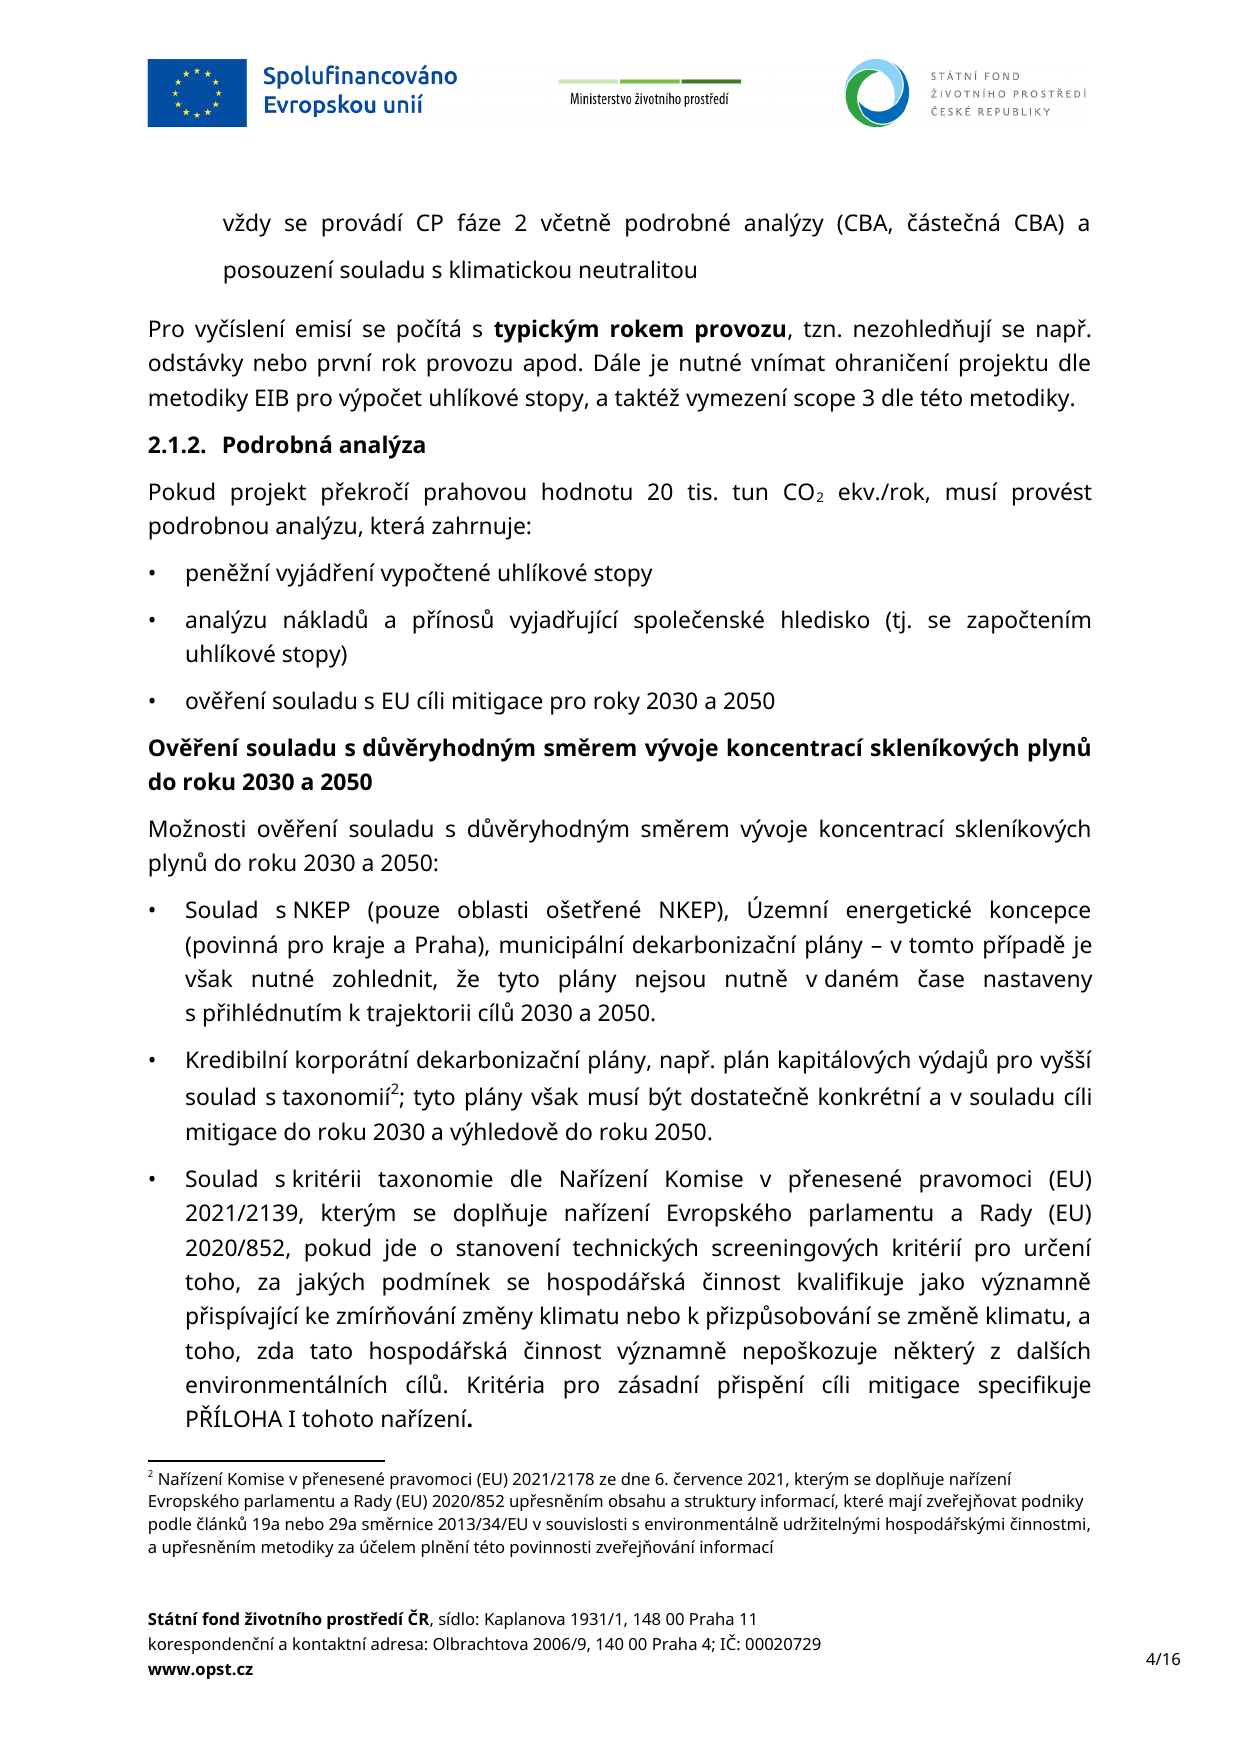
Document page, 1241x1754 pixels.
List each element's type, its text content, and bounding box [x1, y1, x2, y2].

text analýzu nákladů a přínosů vyjadřující společenské hledisko (tj. se započtením uhlíkové stopy) [148, 604, 1092, 669]
text Ověření souladu s důvěryhodným směrem vývoje koncentrací skleníkových plynů do roku 2030 a 2050 [148, 732, 1092, 797]
text peněžní vyjádření vypočtené uhlíkové stopy [148, 557, 1092, 588]
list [185, 207, 1092, 285]
text Možnosti ověření souladu s důvěryhodným směrem vývoje koncentrací skleníkových plynů do roku 2030 a 2050: [148, 813, 1092, 879]
text Soulad s kritérii taxonomie dle Nařízení Komise v přenesené pravomoci (EU) 2021/2139, kterým se doplňuje nařízení Evropského parlamentu a Rady (EU) 2020/852, pokud jde o stanovení technických screeningových kritérií pro určení toho, za jakých podmínek se hospodářská činnost kvalifikuje jako významně přispívající ke zmírňování změny klimatu nebo k přizpůsobování se změně klimatu, a toho, zda tato hospodářská činnost významně nepoškozuje některý z dalších environmentálních cílů. Kritéria pro zásadní přispění cíli mitigace specifikuje PŘÍLOHA I tohoto nařízení. [148, 1163, 1092, 1434]
text ověření souladu s EU cíli mitigace pro roky 2030 a 2050 [148, 685, 1092, 716]
text Pro vyčíslení emisí se počítá s typickým rokem provozu, tzn. nezohledňují se např. odstávky nebo první rok provozu apod. Dále je nutné vnímat ohraničení projektu dle metodiky EIB pro výpočet uhlíkové stopy, a taktéž vymezení scope 3 dle této metodiky. [148, 313, 1092, 413]
picture [147, 59, 1086, 128]
text Kredibilní korporátní dekarbonizační plány, např. plán kapitálových výdajů pro vyšší soulad s taxonomií; tyto plány však musí být dostatečně konkrétní a v souladu cíli mitigace do roku 2030 a výhledově do roku 2050. [148, 1044, 1092, 1147]
text Pokud projekt překročí prahovou hodnotu 20 tis. tun CO2 ekv./rok, musí provést podrobnou analýzu, která zahrnuje: [148, 476, 1092, 541]
text Podrobná analýza [148, 429, 1092, 460]
text Soulad s NKEP (pouze oblasti ošetřené NKEP), Územní energetické koncepce (povinná pro kraje a Praha), municipální dekarbonizační plány – v tomto případě je však nutné zohlednit, že tyto plány nejsou nutně v daném čase nastaveny s přihlédnutím k trajektorii cílů 2030 a 2050. [148, 894, 1092, 1029]
